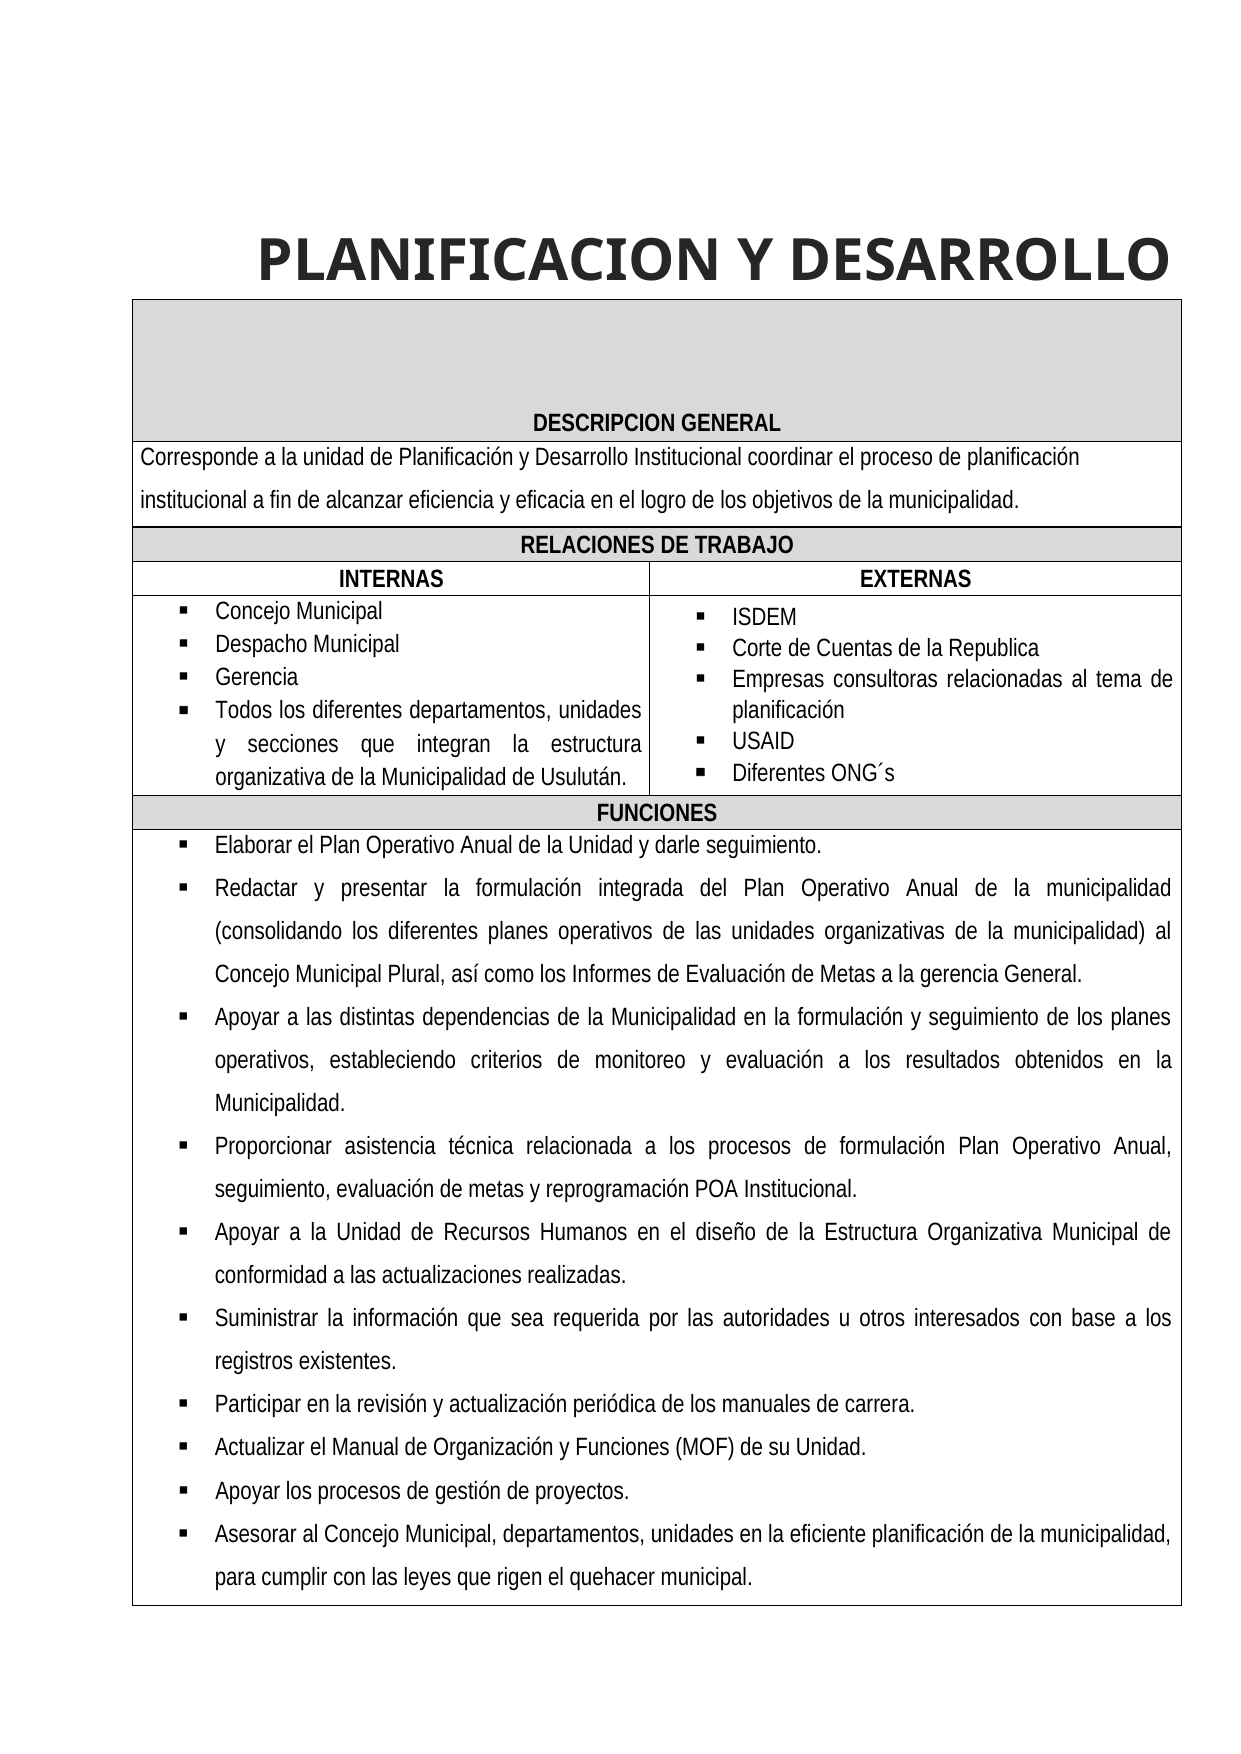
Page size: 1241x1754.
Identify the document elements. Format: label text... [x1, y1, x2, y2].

table_cell FUNCIONES [133, 796, 1181, 829]
table_cell Concejo Municipal Despacho Municipal Gerencia Todos los diferentes departamentos, unidades y secciones que integran la estructura organizativa de la Municipalidad de Usulután. [133, 596, 649, 794]
table_cell EXTERNAS [650, 562, 1181, 595]
table_cell INTERNAS [133, 562, 649, 595]
table_cell Corresponde a la unidad de Planificación y Desarrollo Institucional coordinar el proceso de planificación institucional a fin de alcanzar eficiencia y eficacia en el logro de los objetivos de la municipalidad. [133, 442, 1181, 526]
table_cell Elaborar el Plan Operativo Anual de la Unidad y darle seguimiento. Redactar y presentar la formulación integrada del Plan Operativo Anual de la municipalidad (consolidando los diferentes planes operativos de las unidades organizativas de la municipalidad) al Concejo Municipal Plural, así como los Informes de Evaluación de Metas a la gerencia General. Apoyar a las distintas dependencias de la Municipalidad en la formulación y seguimiento de los planes operativos, estableciendo criterios de monitoreo y evaluación a los resultados obtenidos en la Municipalidad. Proporcionar asistencia técnica relacionada a los procesos de formulación Plan Operativo Anual, seguimiento, evaluación de metas y reprogramación POA Institucional. Apoyar a la Unidad de Recursos Humanos en el diseño de la Estructura Organizativa Municipal de conformidad a las actualizaciones realizadas. Suministrar la información que sea requerida por las autoridades u otros interesados con base a los registros existentes. Participar en la revisión y actualización periódica de los manuales de carrera. Actualizar el Manual de Organización y Funciones (MOF) de su Unidad. Apoyar los procesos de gestión de proyectos. Asesorar al Concejo Municipal, departamentos, unidades en la eficiente planificación de la municipalidad, para cumplir con las leyes que rigen el quehacer municipal. [133, 830, 1181, 1605]
table_cell ISDEM Corte de Cuentas de la Republica Empresas consultoras relacionadas al tema de planificación USAID Diferentes ONG´s [650, 596, 1181, 794]
table_cell RELACIONES DE TRABAJO [133, 528, 1181, 561]
table_header DESCRIPCION GENERAL [133, 300, 1181, 441]
